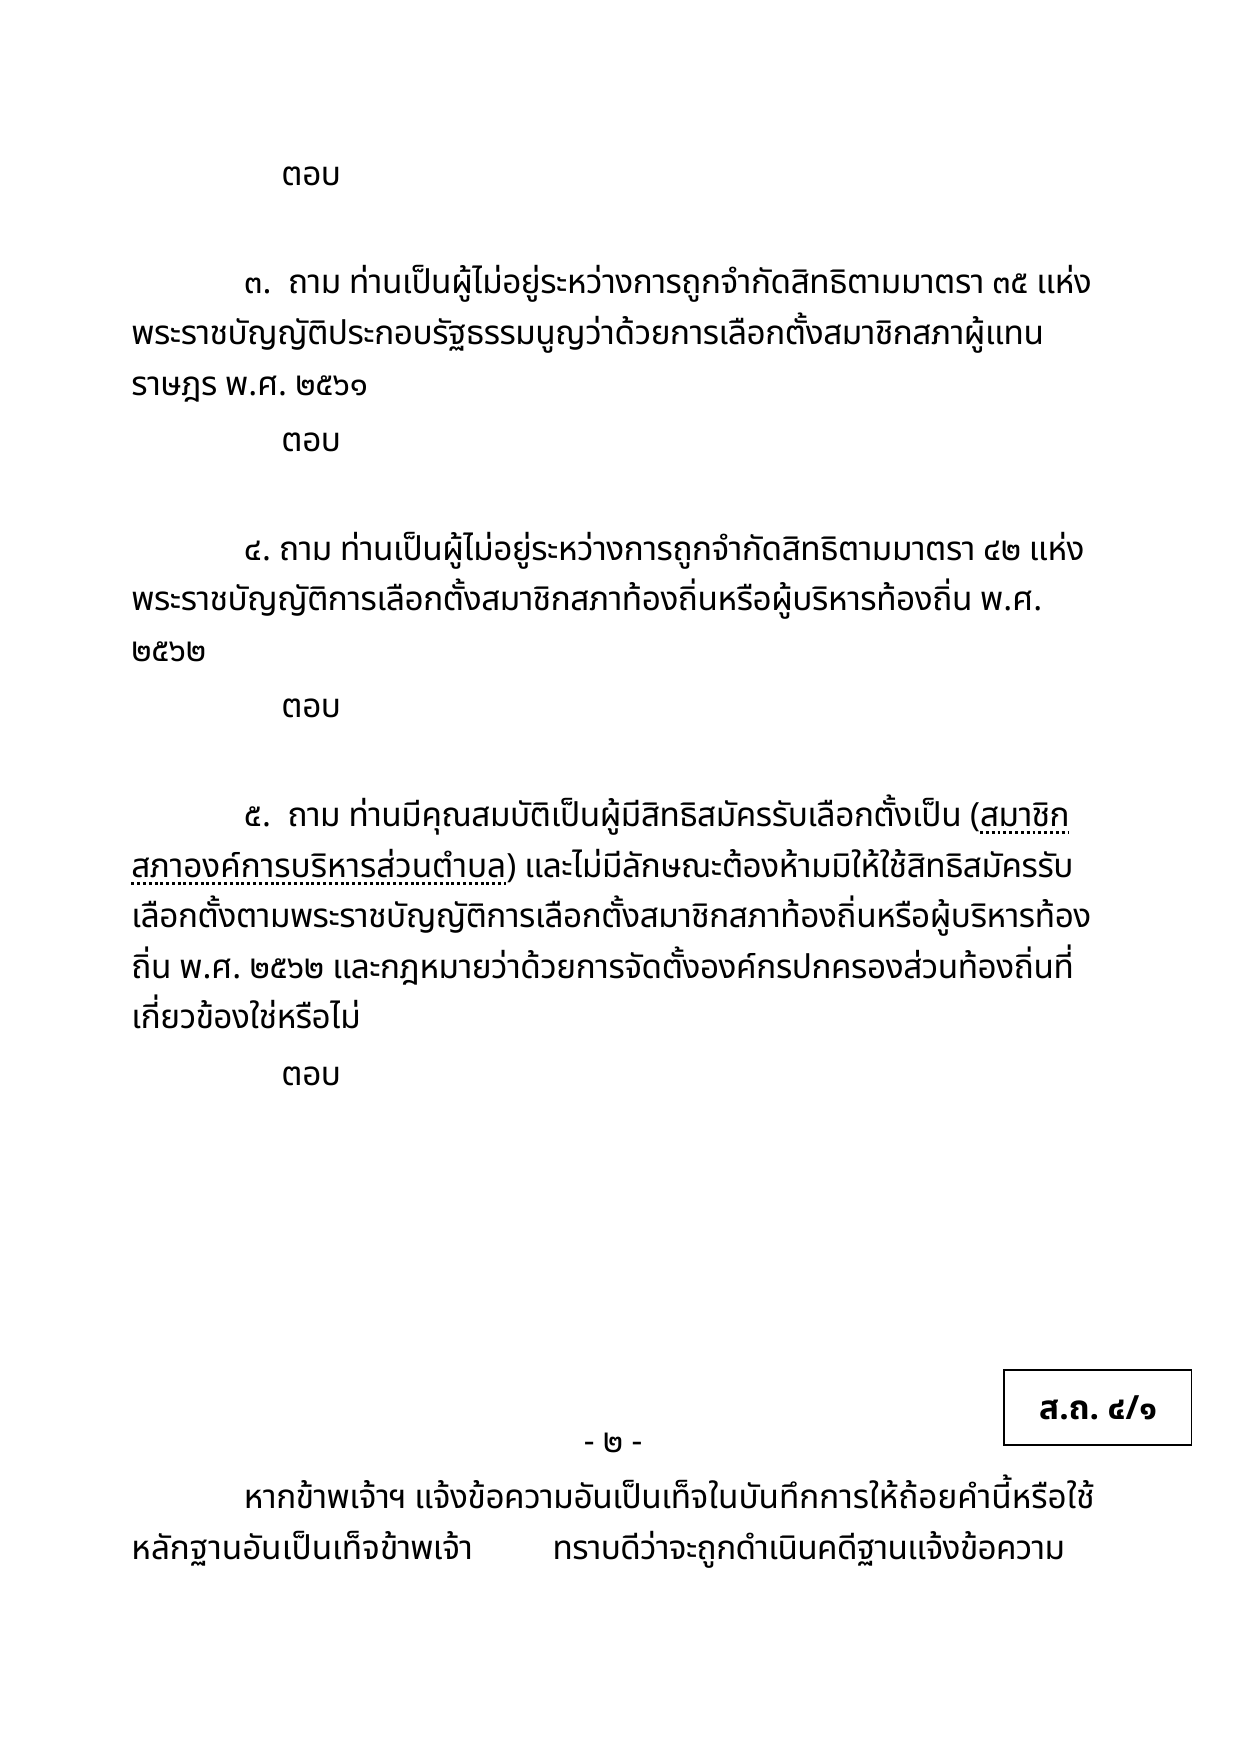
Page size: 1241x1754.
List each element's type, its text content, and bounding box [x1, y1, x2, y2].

text - ๒ - [131, 1416, 1095, 1467]
text ๕. ถาม ท่านมีคุณสมบัติเป็นผู้มีสิทธิสมัครรับเลือกตั้งเป็น (สมาชิกสภาองค์การบริหารส่วนตำบล) และไม่มีลักษณะต้องห้ามมิให้ใช้สิทธิสมัครรับเลือกตั้งตามพระราชบัญญัติการเลือกตั้งสมาชิกสภาท้องถิ่นหรือผู้บริหารท้องถิ่น พ.ศ. ๒๕๖๒ และกฎหมายว่าด้วยการจัดตั้งองค์กรปกครองส่วนท้องถิ่นที่เกี่ยวข้องใช่หรือไม่ [131, 791, 1095, 1043]
text ตอบ [131, 682, 1095, 733]
text ตอบ [131, 416, 1095, 467]
text ๓. ถาม ท่านเป็นผู้ไม่อยู่ระหว่างการถูกจำกัดสิทธิตามมาตรา ๓๕ แห่งพระราชบัญญัติประกอบรัฐธรรมนูญว่าด้วยการเลือกตั้งสมาชิกสภาผู้แทนราษฎร พ.ศ. ๒๕๖๑ [131, 258, 1095, 410]
text ๔. ถาม ท่านเป็นผู้ไม่อยู่ระหว่างการถูกจำกัดสิทธิตามมาตรา ๔๒ แห่งพระราชบัญญัติการเลือกตั้งสมาชิกสภาท้องถิ่นหรือผู้บริหารท้องถิ่น พ.ศ. ๒๕๖๒ [131, 524, 1095, 676]
text ตอบ [131, 150, 1095, 200]
text ตอบ [131, 1050, 1095, 1100]
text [131, 1473, 1095, 1574]
